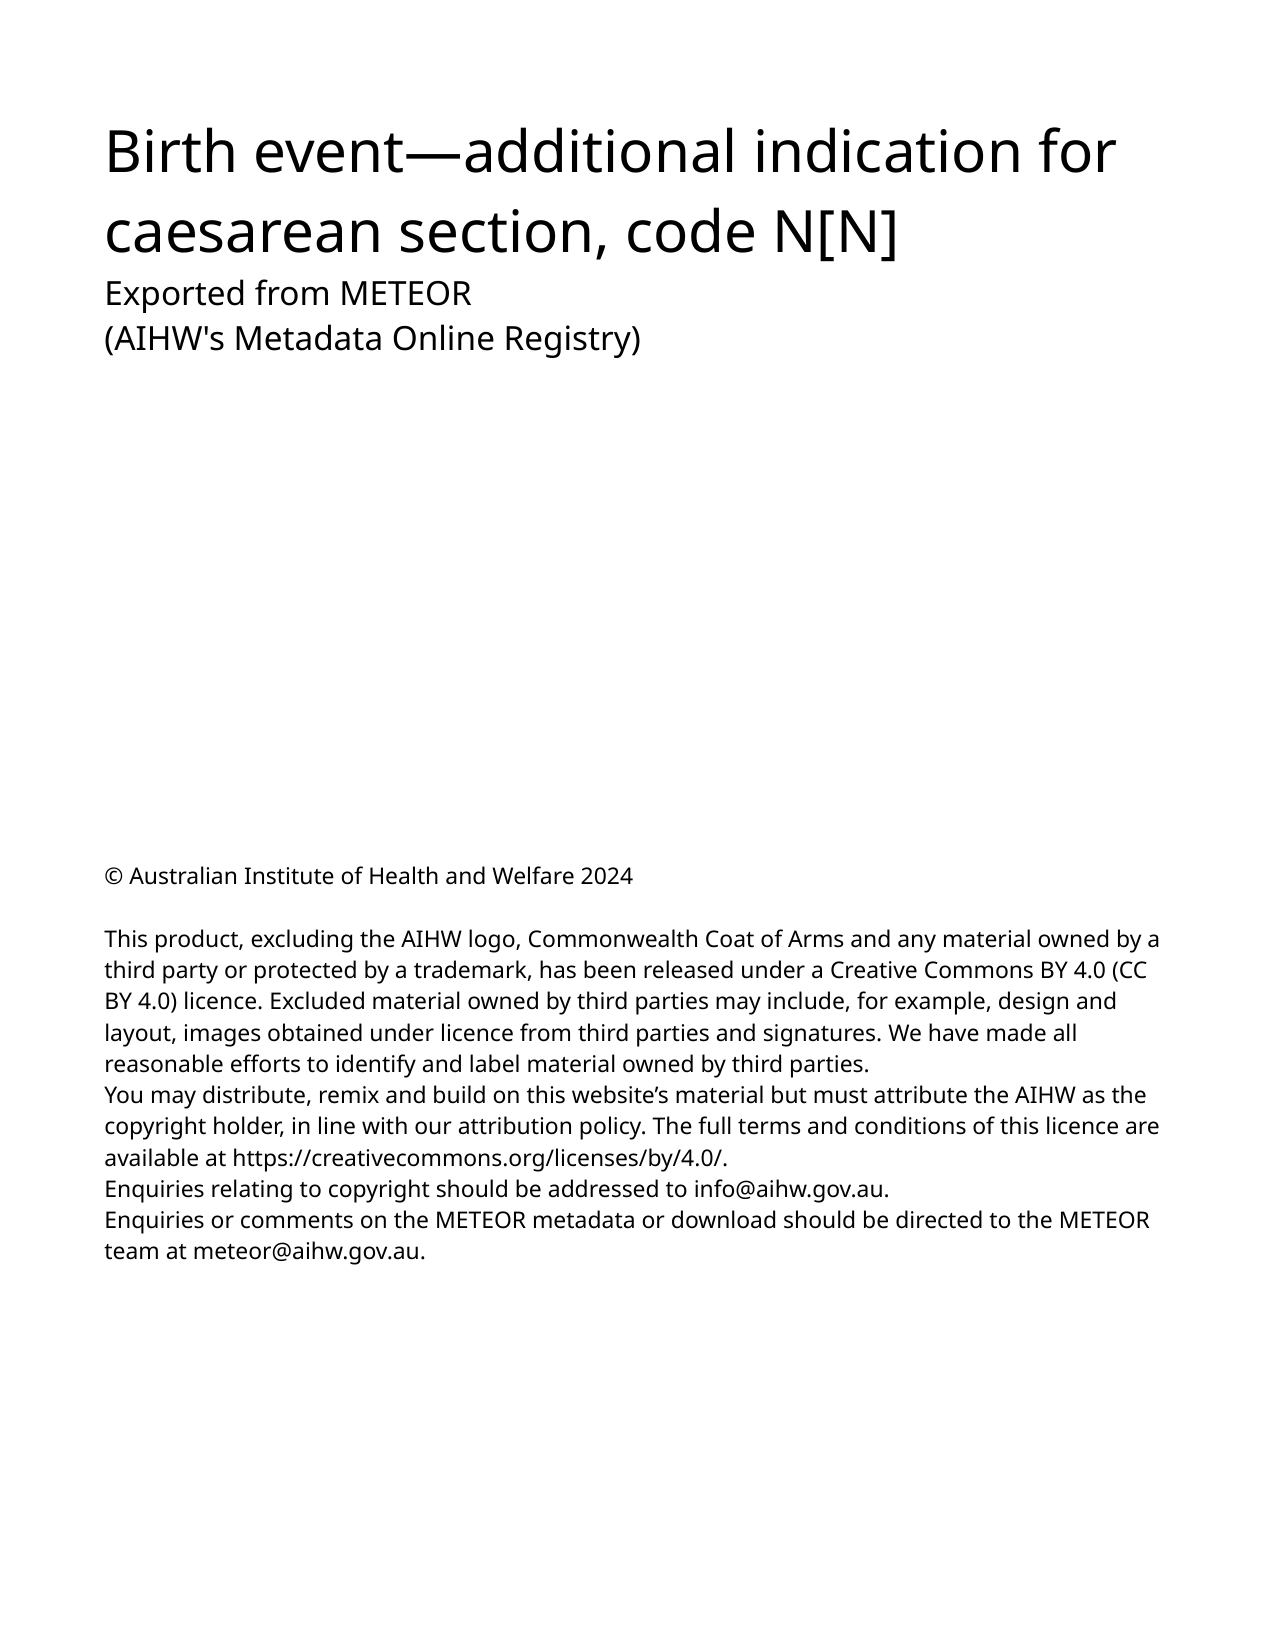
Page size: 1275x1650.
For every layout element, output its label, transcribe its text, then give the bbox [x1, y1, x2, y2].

subtitle (AIHW's Metadata Online Registry) [104, 315, 1171, 360]
text You may distribute, remix and build on this website’s material but must attribute the AIHW as the copyright holder, in line with our attribution policy. The full terms and conditions of this licence are available at https://creativecommons.org/licenses/by/4.0/. [104, 1079, 1171, 1173]
text Enquiries relating to copyright should be addressed to info@aihw.gov.au. [104, 1173, 1171, 1204]
text © Australian Institute of Health and Welfare 2024 [104, 860, 1171, 891]
text This product, excluding the AIHW logo, Commonwealth Coat of Arms and any material owned by a third party or protected by a trademark, has been released under a Creative Commons BY 4.0 (CC BY 4.0) licence. Excluded material owned by third parties may include, for example, design and layout, images obtained under licence from third parties and signatures. We have made all reasonable efforts to identify and label material owned by third parties. [104, 923, 1171, 1079]
subtitle Exported from METEOR [104, 269, 1171, 315]
title Birth event—additional indication for caesarean section, code N[N] [104, 110, 1171, 269]
text Enquiries or comments on the METEOR metadata or download should be directed to the METEOR team at meteor@aihw.gov.au. [104, 1204, 1171, 1266]
